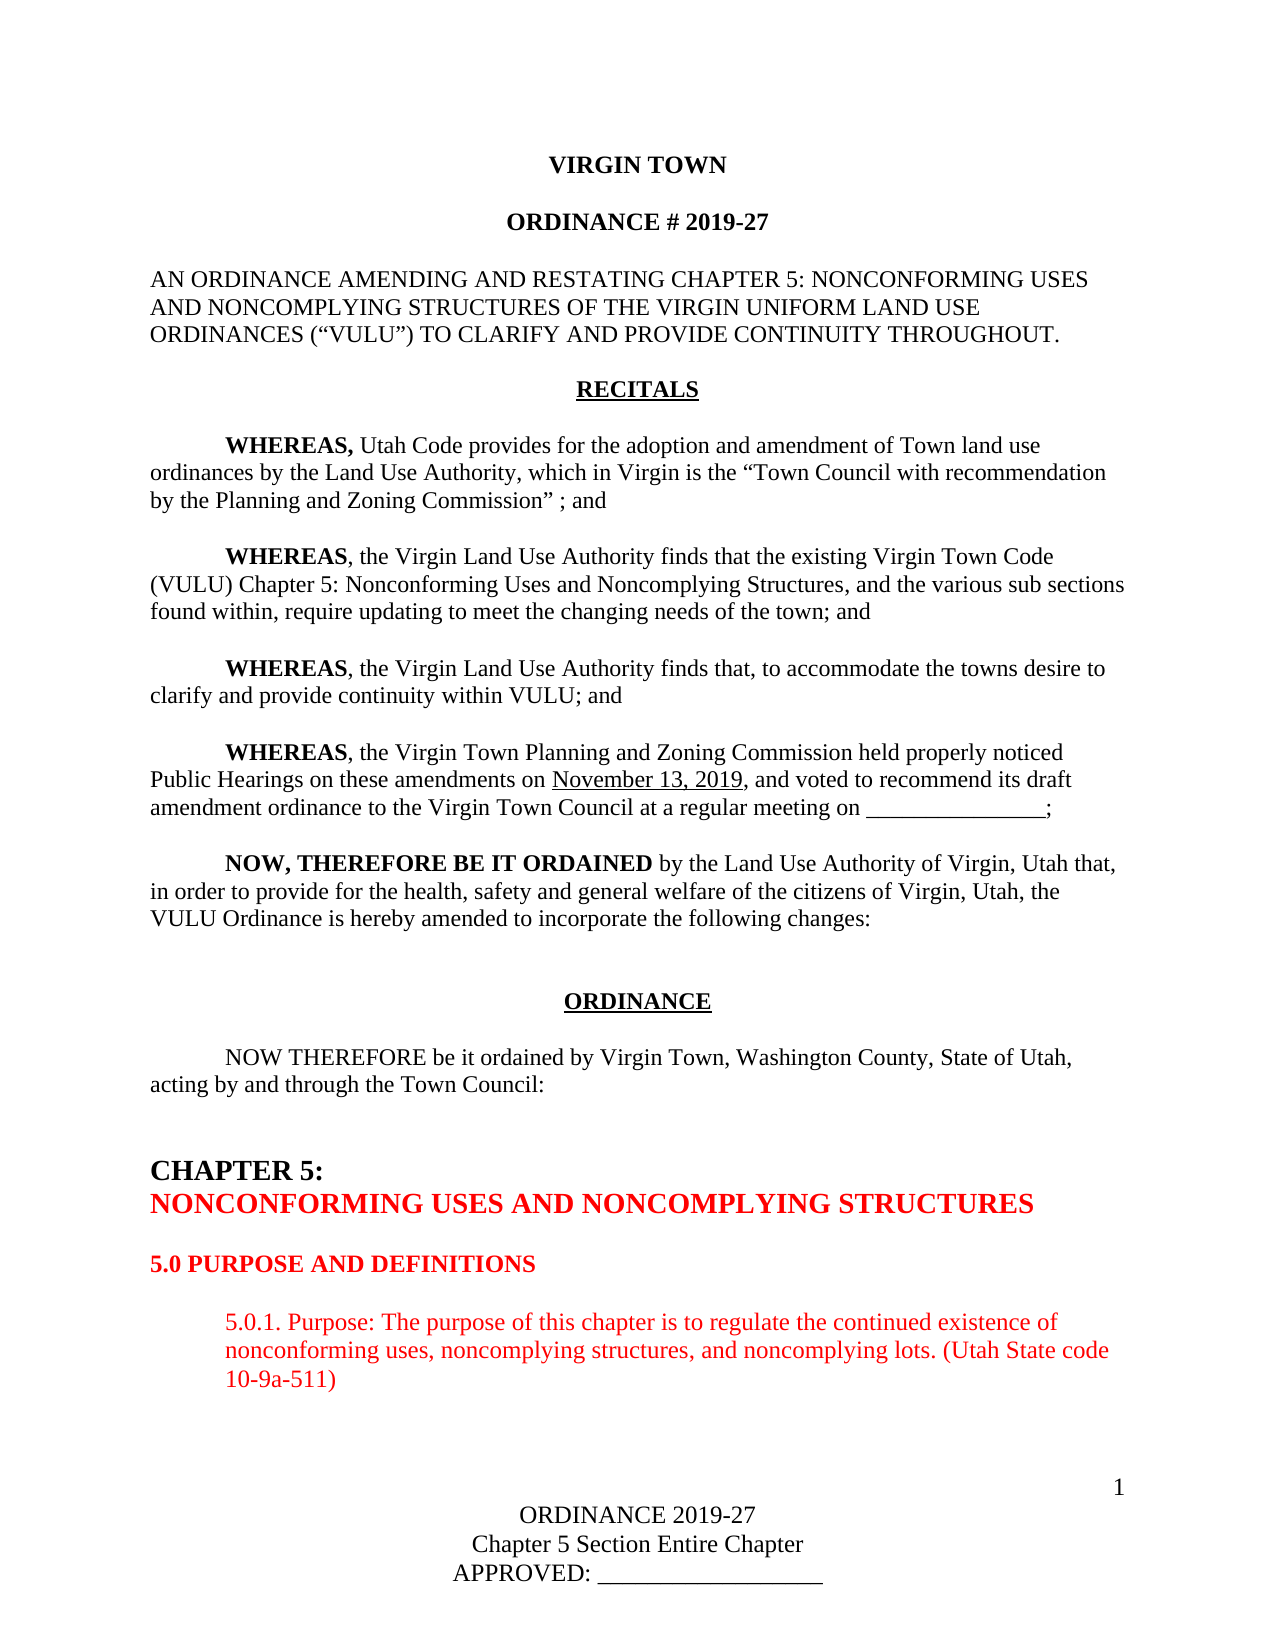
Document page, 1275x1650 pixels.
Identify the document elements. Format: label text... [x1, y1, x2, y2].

text WHEREAS, the Virgin Land Use Authority finds that, to accommodate the towns desire to clarify and provide continuity within VULU; and [150, 654, 1125, 709]
text AN ORDINANCE AMENDING AND RESTATING CHAPTER 5: NONCONFORMING USES AND NONCOMPLYING STRUCTURES OF THE VIRGIN UNIFORM LAND USE ORDINANCES (“VULU”) TO CLARIFY AND PROVIDE CONTINUITY THROUGHOUT. [149, 265, 1125, 348]
text RECITALS [150, 375, 1125, 403]
text ORDINANCE # 2019-27 [150, 207, 1125, 236]
text NONCONFORMING USES AND NONCOMPLYING STRUCTURES [149, 1186, 1125, 1220]
text 5.0 PURPOSE AND DEFINITIONS [150, 1249, 1125, 1278]
text ORDINANCE [150, 987, 1125, 1015]
text WHEREAS, the Virgin Land Use Authority finds that the existing Virgin Town Code (VULU) Chapter 5: Nonconforming Uses and Noncomplying Structures, and the various sub sections found within, require updating to meet the changing needs of the town; and [150, 542, 1125, 625]
text VIRGIN TOWN [150, 150, 1125, 179]
text NOW, THEREFORE BE IT ORDAINED by the Land Use Authority of Virgin, Utah that, in order to provide for the health, safety and general welfare of the citizens of Virgin, Utah, the VULU Ordinance is hereby amended to incorporate the following changes: [150, 849, 1125, 932]
text WHEREAS, Utah Code provides for the adoption and amendment of Town land use ordinances by the Land Use Authority, which in Virgin is the “Town Council with recommendation by the Planning and Zoning Commission” ; and [150, 431, 1125, 513]
text WHEREAS, the Virgin Town Planning and Zoning Commission held properly noticed Public Hearings on these amendments on November 13, 2019, and voted to recommend its draft amendment ordinance to the Virgin Town Council at a regular meeting on _______________; [150, 738, 1125, 821]
text NOW THEREFORE be it ordained by Virgin Town, Washington County, State of Utah, acting by and through the Town Council: [150, 1042, 1125, 1098]
text CHAPTER 5: [149, 1153, 1125, 1186]
text 5.0.1. Purpose: The purpose of this chapter is to regulate the continued existence of nonconforming uses, noncomplying structures, and noncomplying lots. (Utah State code 10-9a-511) [225, 1307, 1125, 1393]
